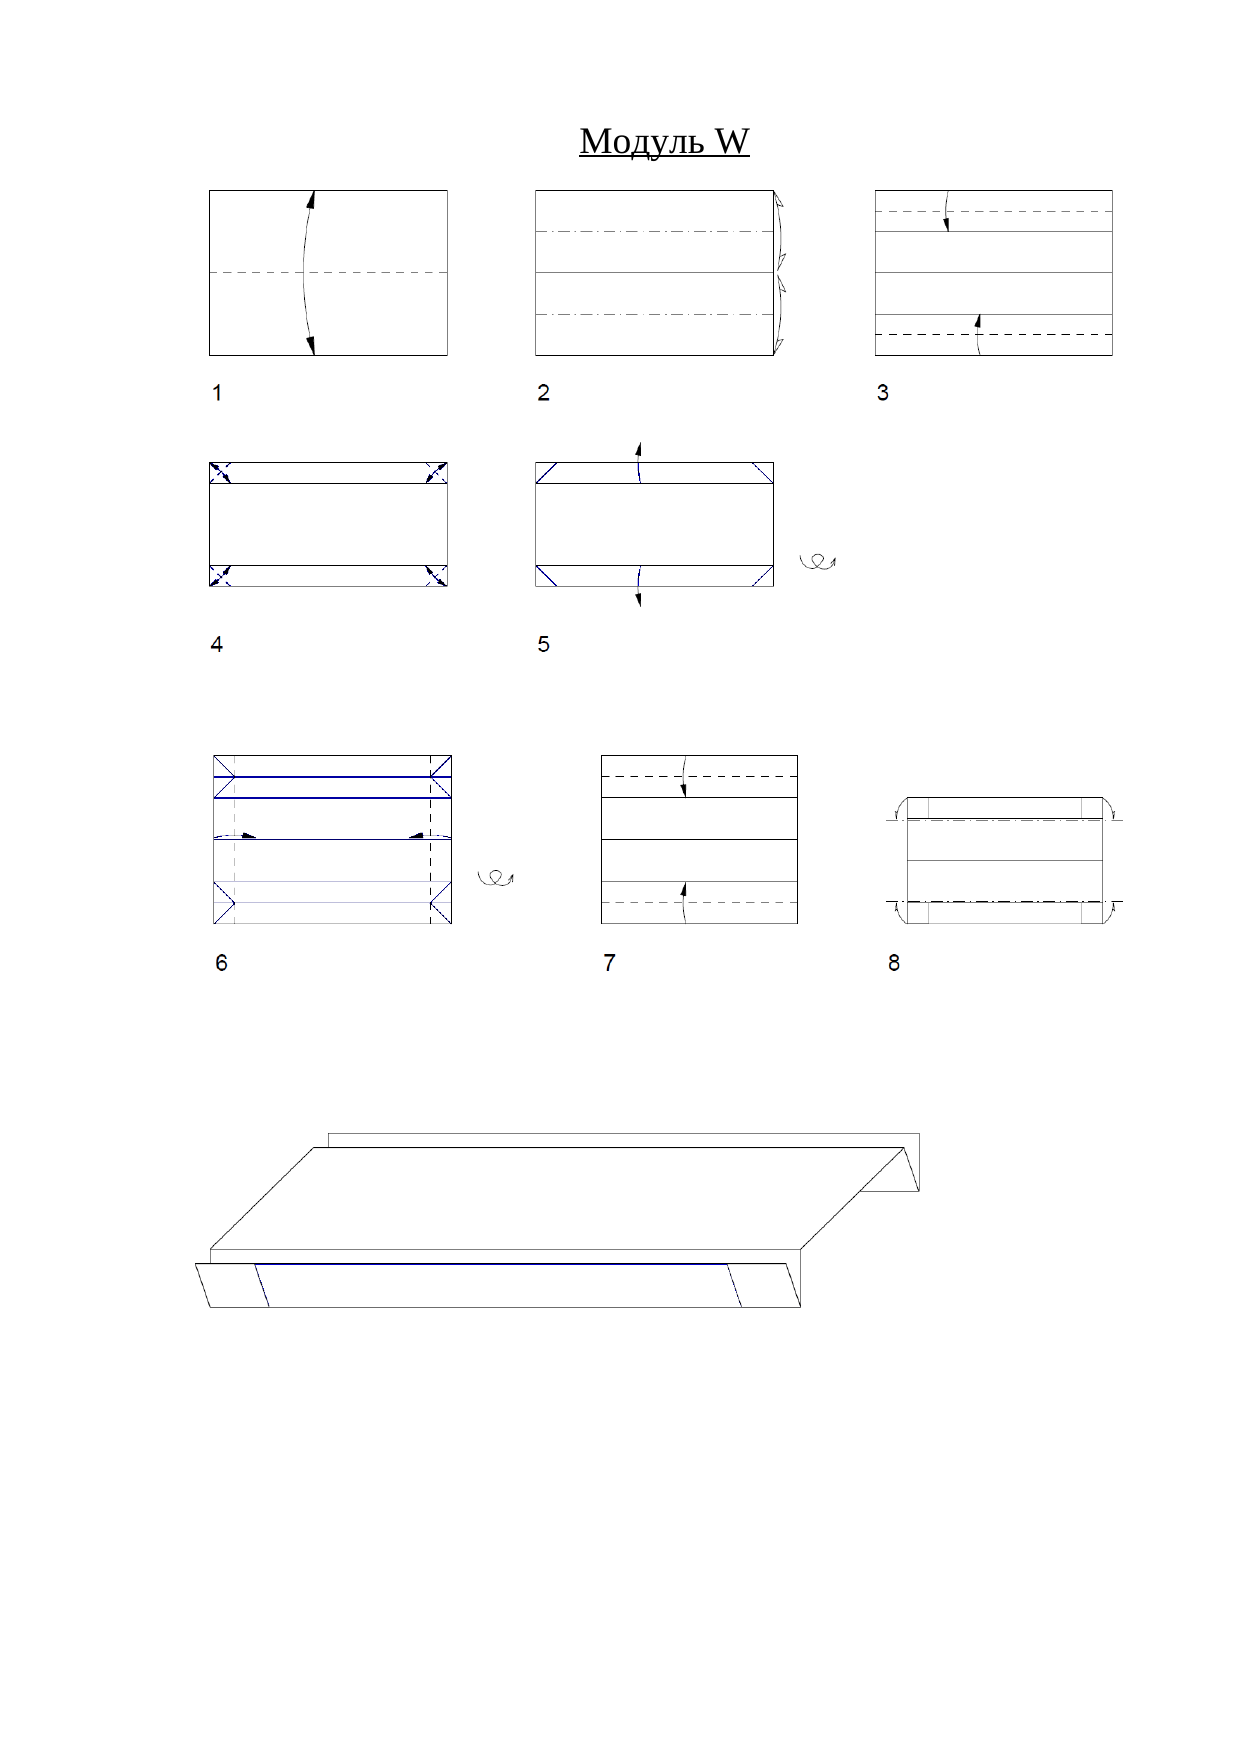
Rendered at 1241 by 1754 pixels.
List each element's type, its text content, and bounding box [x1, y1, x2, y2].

picture [177, 727, 1136, 990]
picture [177, 1102, 995, 1332]
text Модуль W [177, 118, 1152, 161]
picture [177, 181, 1146, 662]
